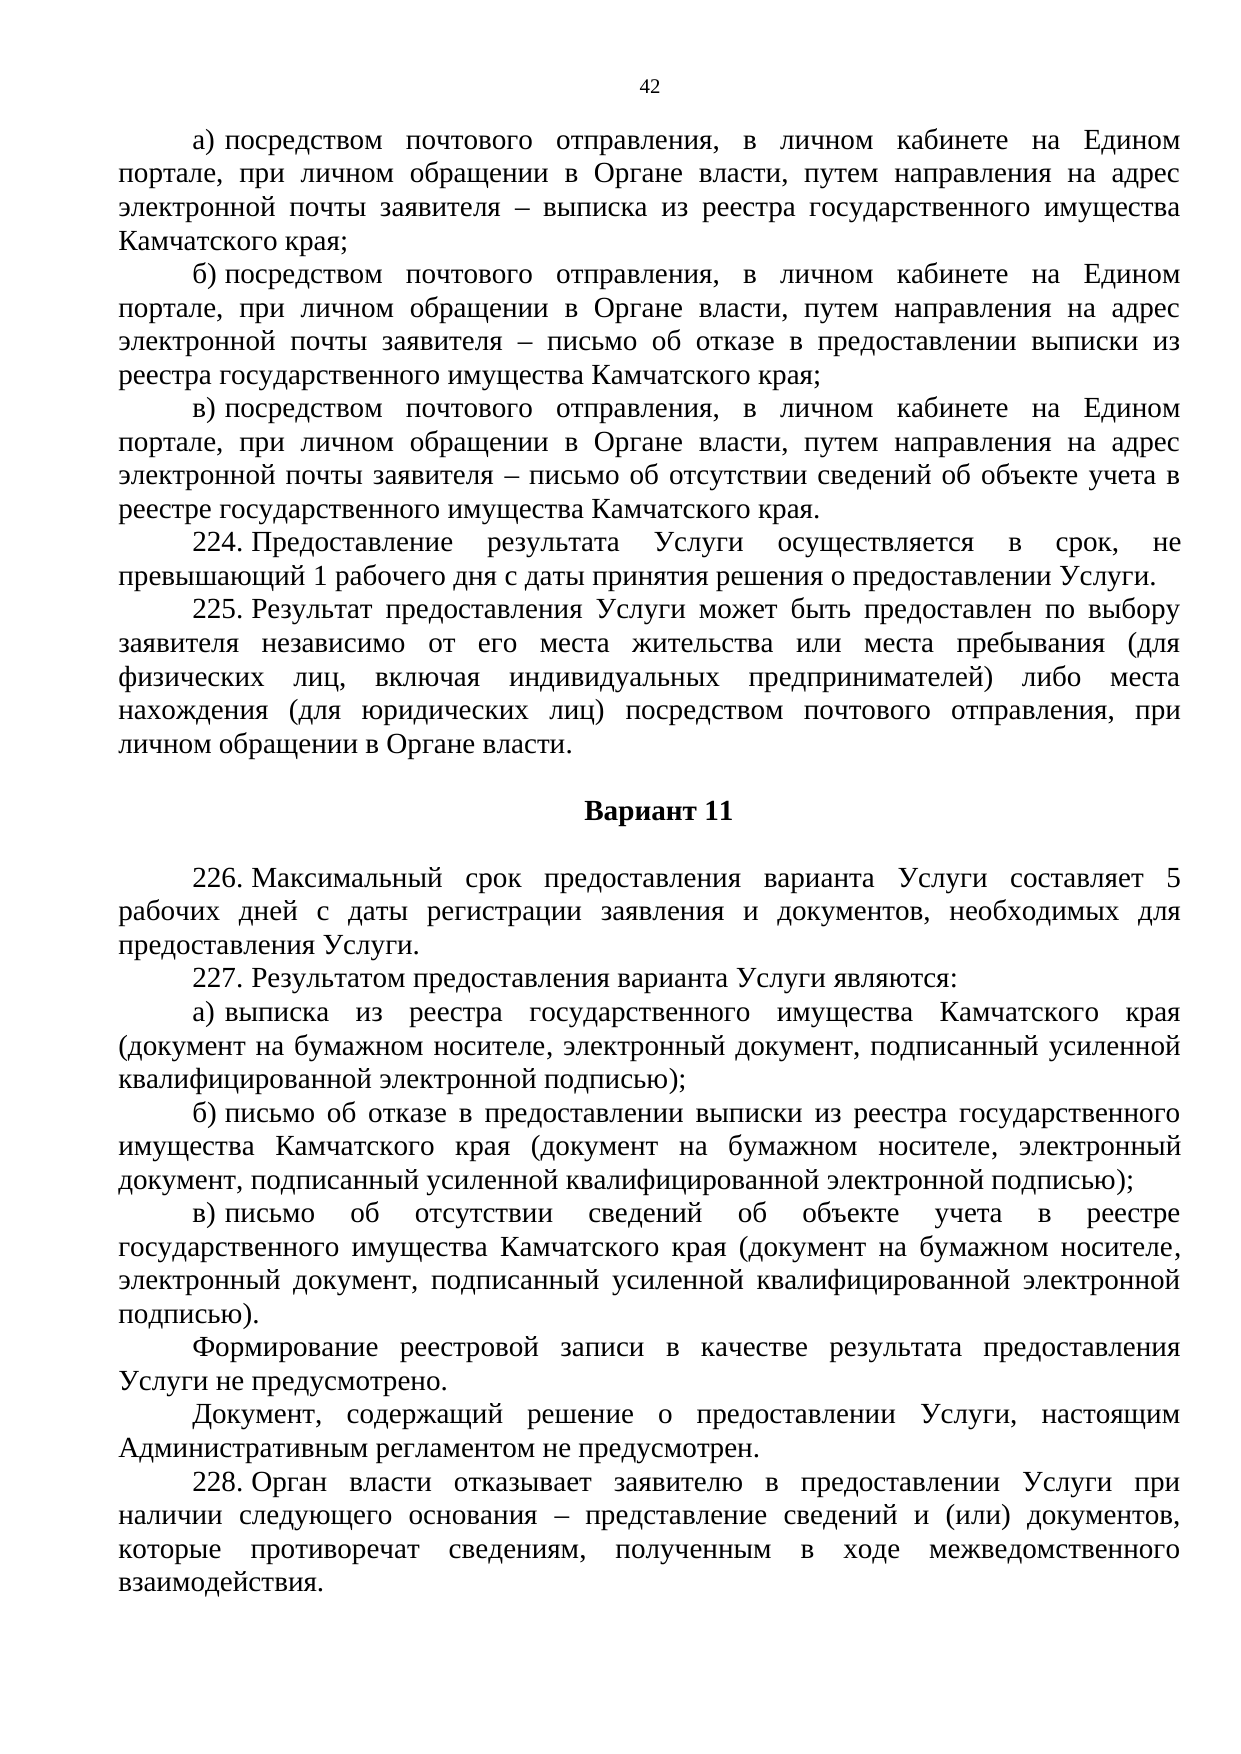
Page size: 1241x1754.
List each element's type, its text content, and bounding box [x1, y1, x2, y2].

list выписка из реестра государственного имущества Камчатского края (документ на бумажном носителе, электронный документ, подписанный усиленной квалифицированной электронной подписью); [118, 994, 1181, 1095]
list Орган власти отказывает заявителю в предоставлении Услуги при наличии следующего основания – представление сведений и (или) документов, которые противоречат сведениям, полученным в ходе межведомственного взаимодействия. [118, 1464, 1181, 1598]
list посредством почтового отправления, в личном кабинете на Едином портале, при личном обращении в Органе власти, путем направления на адрес электронной почты заявителя – письмо об отсутствии сведений об объекте учета в реестре государственного имущества Камчатского края. [118, 390, 1181, 524]
list посредством почтового отправления, в личном кабинете на Едином портале, при личном обращении в Органе власти, путем направления на адрес электронной почты заявителя – выписка из реестра государственного имущества Камчатского края; [118, 122, 1181, 256]
text Формирование реестровой записи в качестве результата предоставления Услуги не предусмотрено. [118, 1329, 1181, 1397]
list письмо об отсутствии сведений об объекте учета в реестре государственного имущества Камчатского края (документ на бумажном носителе, электронный документ, подписанный усиленной квалифицированной электронной подписью). [118, 1195, 1181, 1329]
list письмо об отказе в предоставлении выписки из реестра государственного имущества Камчатского края (документ на бумажном носителе, электронный документ, подписанный усиленной квалифицированной электронной подписью); [118, 1095, 1181, 1195]
list посредством почтового отправления, в личном кабинете на Едином портале, при личном обращении в Органе власти, путем направления на адрес электронной почты заявителя – письмо об отказе в предоставлении выписки из реестра государственного имущества Камчатского края; [118, 256, 1181, 390]
list Предоставление результата Услуги осуществляется в срок, не превышающий 1 рабочего дня с даты принятия решения о предоставлении Услуги. [118, 524, 1181, 592]
list Максимальный срок предоставления варианта Услуги составляет 5 рабочих дней с даты регистрации заявления и документов, необходимых для предоставления Услуги. [118, 860, 1181, 961]
list Результатом предоставления варианта Услуги являются: [118, 961, 1181, 994]
text Документ, содержащий решение о предоставлении Услуги, настоящим Административным регламентом не предусмотрен. [118, 1397, 1181, 1464]
list Результат предоставления Услуги может быть предоставлен по выбору заявителя независимо от его места жительства или места пребывания (для физических лиц, включая индивидуальных предпринимателей) либо места нахождения (для юридических лиц) посредством почтового отправления, при личном обращении в Органе власти. [118, 592, 1181, 759]
